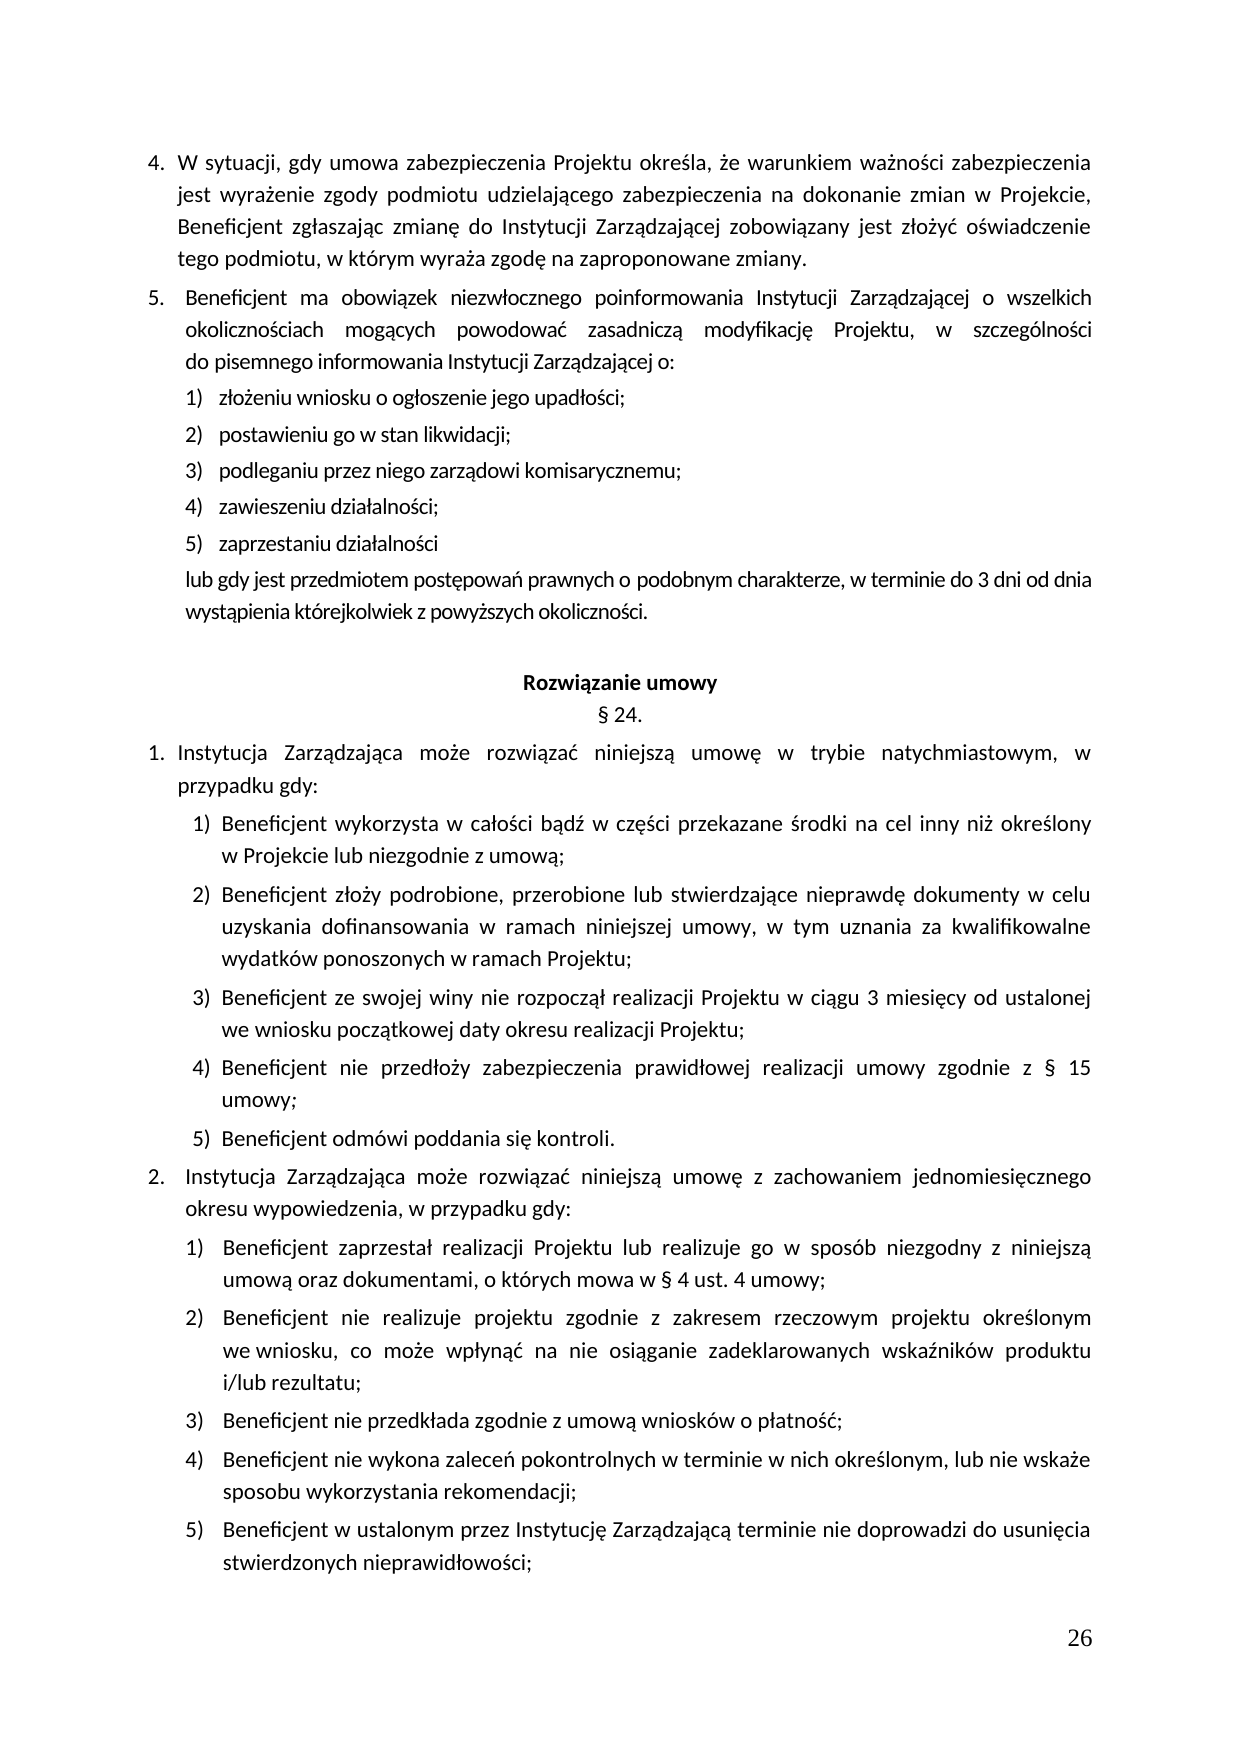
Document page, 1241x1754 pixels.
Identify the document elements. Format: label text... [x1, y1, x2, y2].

list Beneficjent ze swojej winy nie rozpoczął realizacji Projektu w ciągu 3 miesięcy od ustalonej we wniosku początkowej daty okresu realizacji Projektu; [192, 983, 1093, 1043]
text lub gdy jest przedmiotem postępowań prawnych o podobnym charakterze, w terminie do 3 dni od dnia wystąpienia którejkolwiek z powyższych okoliczności. [185, 565, 1093, 625]
list zawieszeniu działalności; [185, 492, 1093, 520]
list Beneficjent nie wykona zaleceń pokontrolnych w terminie w nich określonym, lub nie wskaże sposobu wykorzystania rekomendacji; [185, 1445, 1093, 1505]
text Rozwiązanie umowy [148, 668, 1093, 696]
list Beneficjent odmówi poddania się kontroli. [192, 1124, 1093, 1152]
list Beneficjent ma obowiązek niezwłocznego poinformowania Instytucji Zarządzającej o wszelkich okolicznościach mogących powodować zasadniczą modyfikację Projektu, w szczególności do pisemnego informowania Instytucji Zarządzającej o: [148, 283, 1093, 375]
text § 24. [148, 700, 1093, 728]
list Beneficjent wykorzysta w całości bądź w części przekazane środki na cel inny niż określony w Projekcie lub niezgodnie z umową; [192, 809, 1093, 869]
list złożeniu wniosku o ogłoszenie jego upadłości; [185, 383, 1093, 411]
list podleganiu przez niego zarządowi komisarycznemu; [185, 456, 1093, 484]
list postawieniu go w stan likwidacji; [185, 420, 1093, 448]
list zaprzestaniu działalności [185, 529, 1093, 557]
list Beneficjent nie przedłoży zabezpieczenia prawidłowej realizacji umowy zgodnie z § 15 umowy; [192, 1053, 1093, 1113]
list Instytucja Zarządzająca może rozwiązać niniejszą umowę z zachowaniem jednomiesięcznego okresu wypowiedzenia, w przypadku gdy: [148, 1162, 1093, 1222]
list Instytucja Zarządzająca może rozwiązać niniejszą umowę w trybie natychmiastowym, w przypadku gdy: [148, 738, 1093, 799]
list W sytuacji, gdy umowa zabezpieczenia Projektu określa, że warunkiem ważności zabezpieczenia jest wyrażenie zgody podmiotu udzielającego zabezpieczenia na dokonanie zmian w Projekcie, Beneficjent zgłaszając zmianę do Instytucji Zarządzającej zobowiązany jest złożyć oświadczenie tego podmiotu, w którym wyraża zgodę na zaproponowane zmiany. [148, 148, 1093, 272]
list Beneficjent nie realizuje projektu zgodnie z zakresem rzeczowym projektu określonym we wniosku, co może wpłynąć na nie osiąganie zadeklarowanych wskaźników produktu i/lub rezultatu; [185, 1303, 1093, 1396]
list Beneficjent nie przedkłada zgodnie z umową wniosków o płatność; [185, 1406, 1093, 1434]
list Beneficjent złoży podrobione, przerobione lub stwierdzające nieprawdę dokumenty w celu uzyskania dofinansowania w ramach niniejszej umowy, w tym uznania za kwalifikowalne wydatków ponoszonych w ramach Projektu; [192, 880, 1093, 972]
list Beneficjent zaprzestał realizacji Projektu lub realizuje go w sposób niezgodny z niniejszą umową oraz dokumentami, o których mowa w § 4 ust. 4 umowy; [185, 1233, 1093, 1293]
list Beneficjent w ustalonym przez Instytucję Zarządzającą terminie nie doprowadzi do usunięcia stwierdzonych nieprawidłowości; [185, 1515, 1093, 1576]
